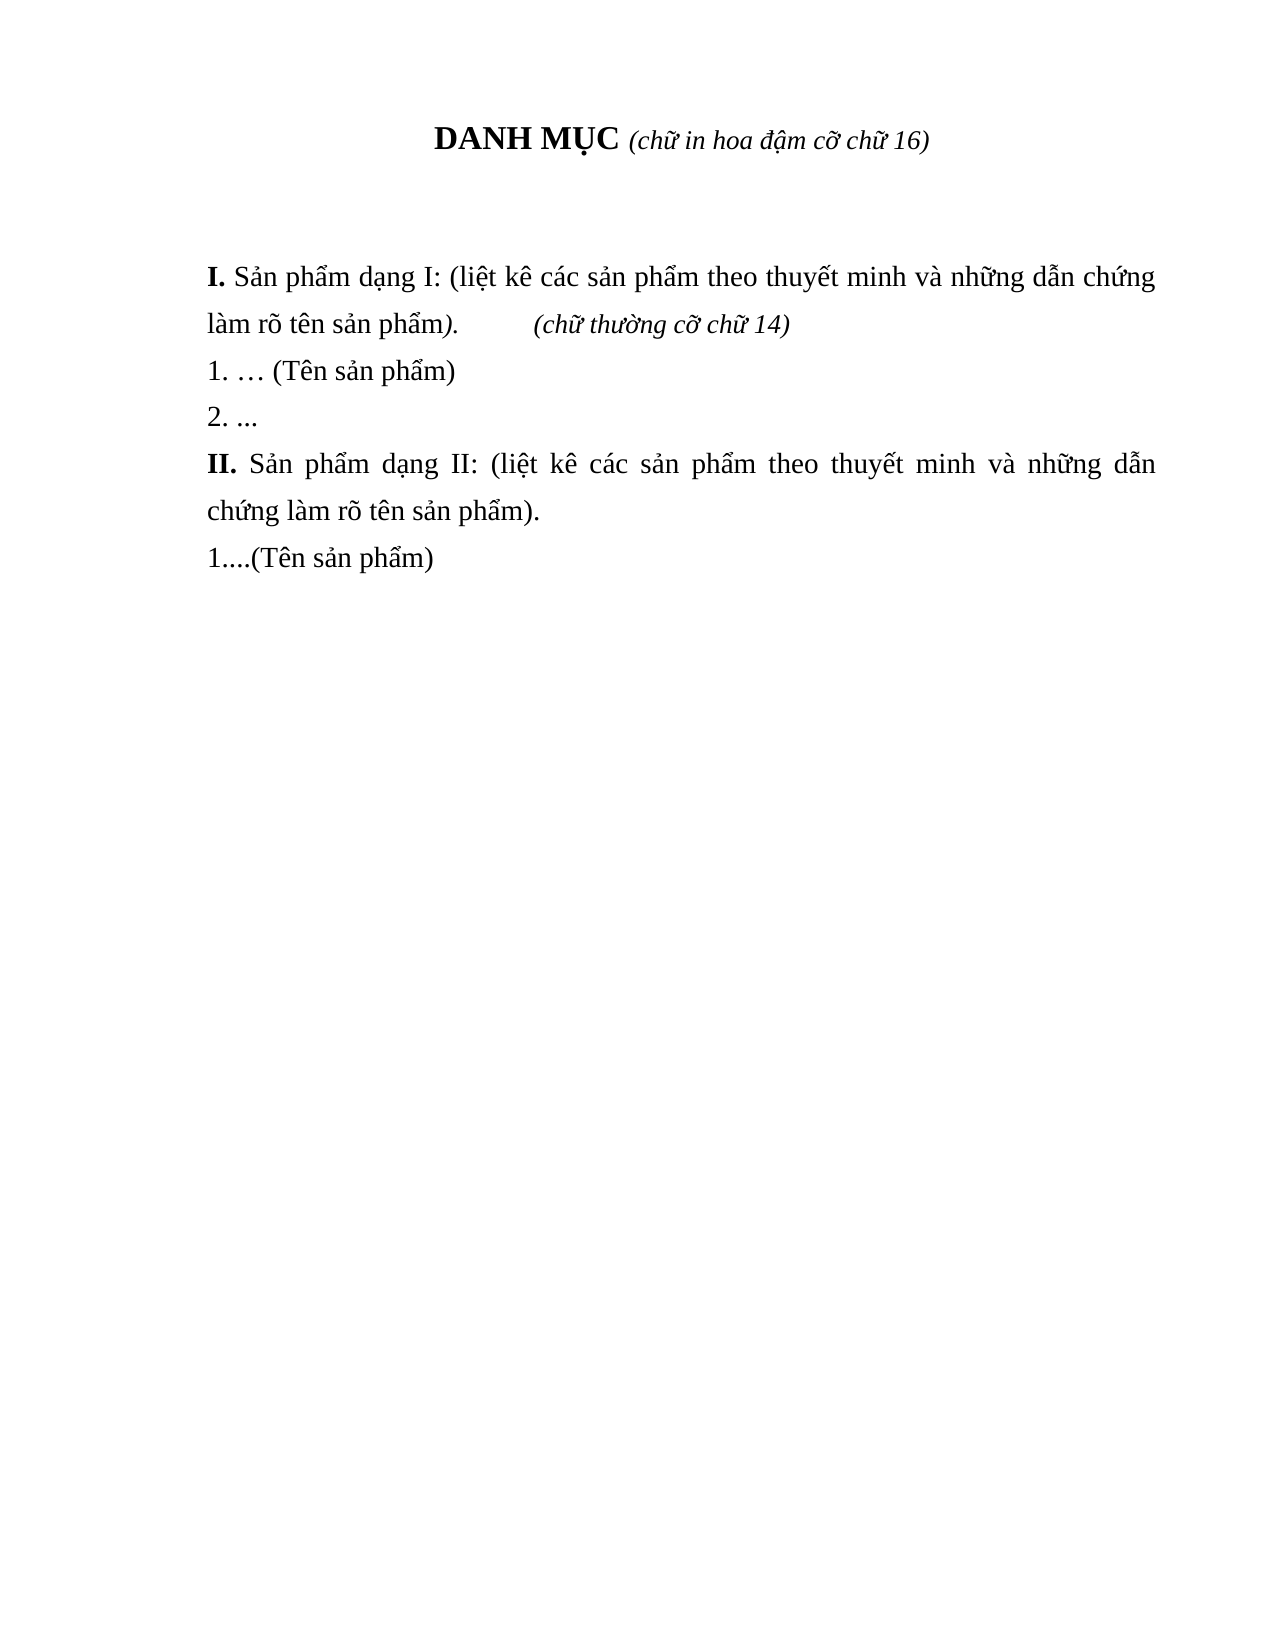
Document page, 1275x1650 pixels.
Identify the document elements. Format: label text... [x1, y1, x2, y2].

text 1....(Tên sản phẩm) [207, 540, 1157, 574]
text II. Sản phẩm dạng II: (liệt kê các sản phẩm theo thuyết minh và những dẫn chứng làm rõ tên sản phẩm). [207, 446, 1157, 527]
text DANH MỤC (chữ in hoa đậm cỡ chữ 16) [207, 118, 1157, 156]
text 1. … (Tên sản phẩm) [207, 353, 1157, 386]
text I. Sản phẩm dạng I: (liệt kê các sản phẩm theo thuyết minh và những dẫn chứng làm rõ tên sản phẩm). (chữ thường cỡ chữ 14) [207, 259, 1157, 339]
text 2. ... [207, 399, 1157, 433]
